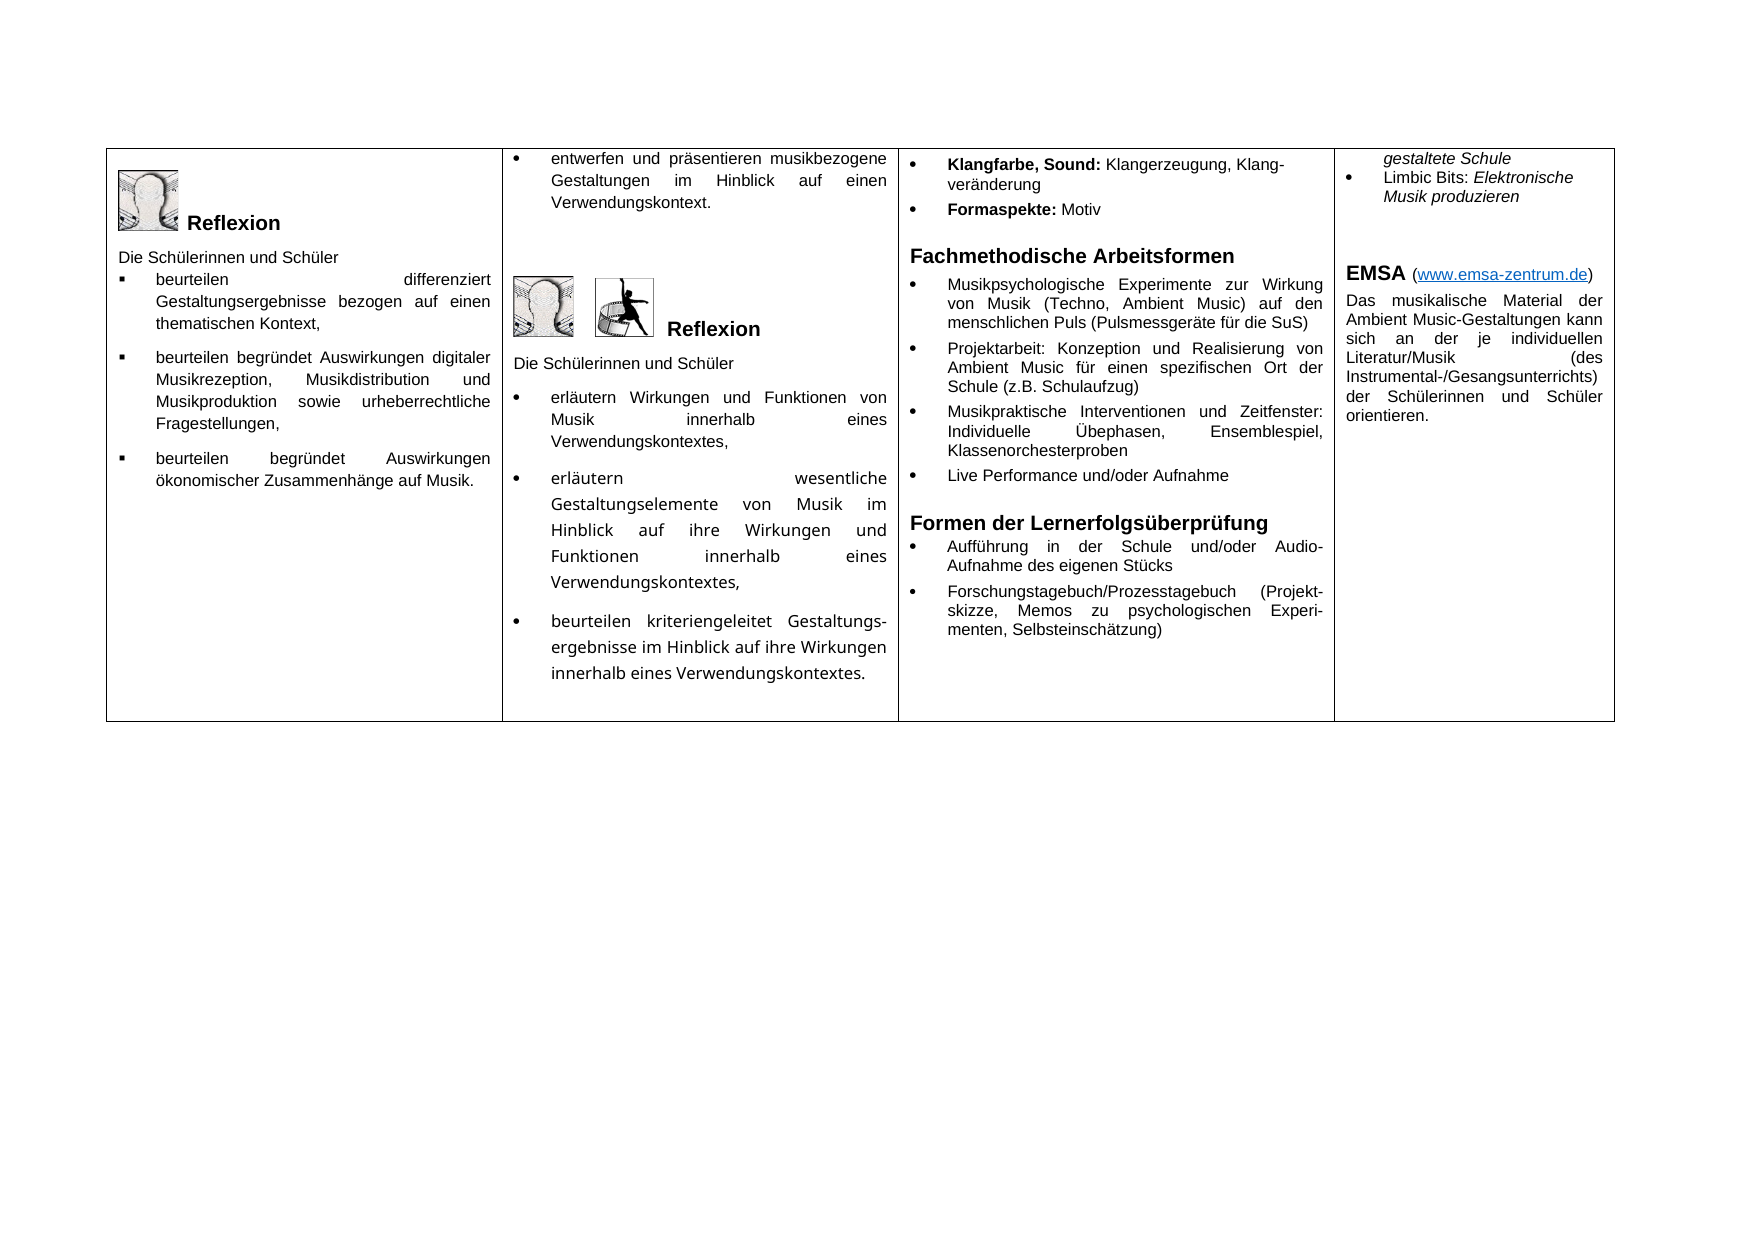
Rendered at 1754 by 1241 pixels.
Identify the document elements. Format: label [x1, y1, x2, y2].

table_cell [899, 149, 1334, 721]
picture [118, 170, 179, 231]
table_cell [107, 149, 502, 721]
table_cell [503, 149, 898, 721]
table_cell [1335, 149, 1614, 721]
picture [595, 278, 654, 337]
picture [513, 276, 574, 337]
